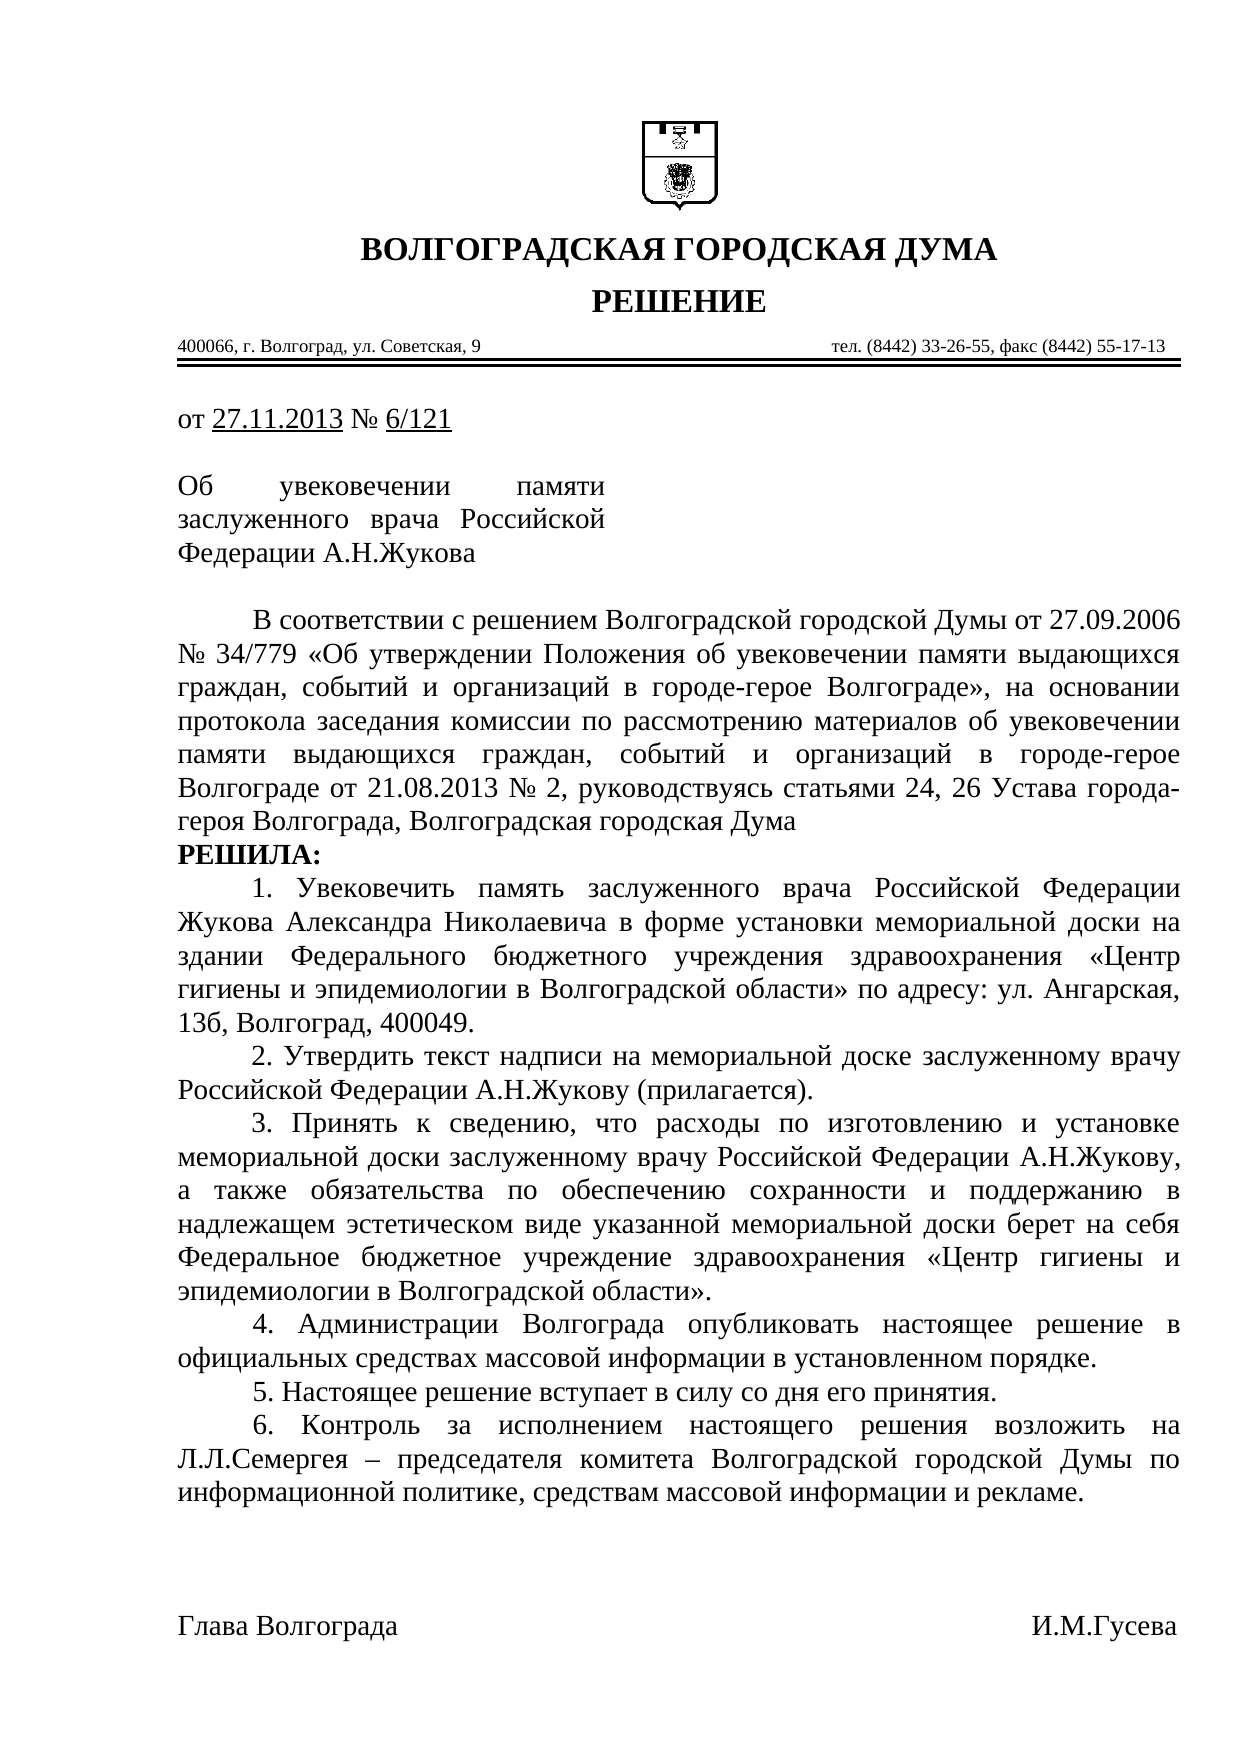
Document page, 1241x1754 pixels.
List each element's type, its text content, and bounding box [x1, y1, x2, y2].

text Об увековечении памяти заслуженного врача Российской Федерации А.Н.Жукова [177, 468, 605, 569]
text 400066, г. Волгоград, ул. Советская, 9 тел. (8442) 33-26-55, факс (8442) 55-17-13 [177, 334, 1181, 358]
text Глава Волгограда И.М.Гусева [177, 1608, 1181, 1642]
text 3. Принять к сведению, что расходы по изготовлению и установке мемориальной доски заслуженному врачу Российской Федерации А.Н.Жукову, а также обязательства по обеспечению сохранности и поддержанию в надлежащем эстетическом виде указанной мемориальной доски берет на себя Федеральное бюджетное учреждение здравоохранения «Центр гигиены и эпидемиологии в Волгоградской области». [177, 1105, 1181, 1307]
text В соответствии с решением Волгоградской городской Думы от 27.09.2006 № 34/779 «Об утверждении Положения об увековечении памяти выдающихся граждан, событий и организаций в городе-герое Волгограде», на основании протокола заседания комиссии по рассмотрению материалов об увековечении памяти выдающихся граждан, событий и организаций в городе-герое Волгограде от 21.08.2013 № 2, руководствуясь статьями 24, 26 Устава города-героя Волгограда, Волгоградская городская Дума [177, 602, 1181, 837]
text ВОЛГОГРАДСКая городская дума [177, 229, 1181, 267]
text РЕШИЛА: [177, 837, 1181, 871]
picture [640, 118, 719, 213]
text 6. Контроль за исполнением настоящего решения возложить на Л.Л.Семергея – председателя комитета Волгоградской городской Думы по информационной политике, средствам массовой информации и рекламе. [177, 1407, 1181, 1508]
text 1. Увековечить память заслуженного врача Российской Федерации Жукова Александра Николаевича в форме установки мемориальной доски на здании Федерального бюджетного учреждения здравоохранения «Центр гигиены и эпидемиологии в Волгоградской области» по адресу: ул. Ангарская, 13б, Волгоград, 400049. [177, 871, 1181, 1038]
text 2. Утвердить текст надписи на мемориальной доске заслуженному врачу Российской Федерации А.Н.Жукову (прилагается). [177, 1038, 1181, 1105]
text 5. Настоящее решение вступает в силу со дня его принятия. [177, 1374, 1181, 1407]
text 4. Администрации Волгограда опубликовать настоящее решение в официальных средствах массовой информации в установленном порядке. [177, 1307, 1181, 1374]
text от 27.11.2013 № 6/121 [177, 401, 1181, 434]
text РЕШЕНИЕ [177, 282, 1181, 320]
